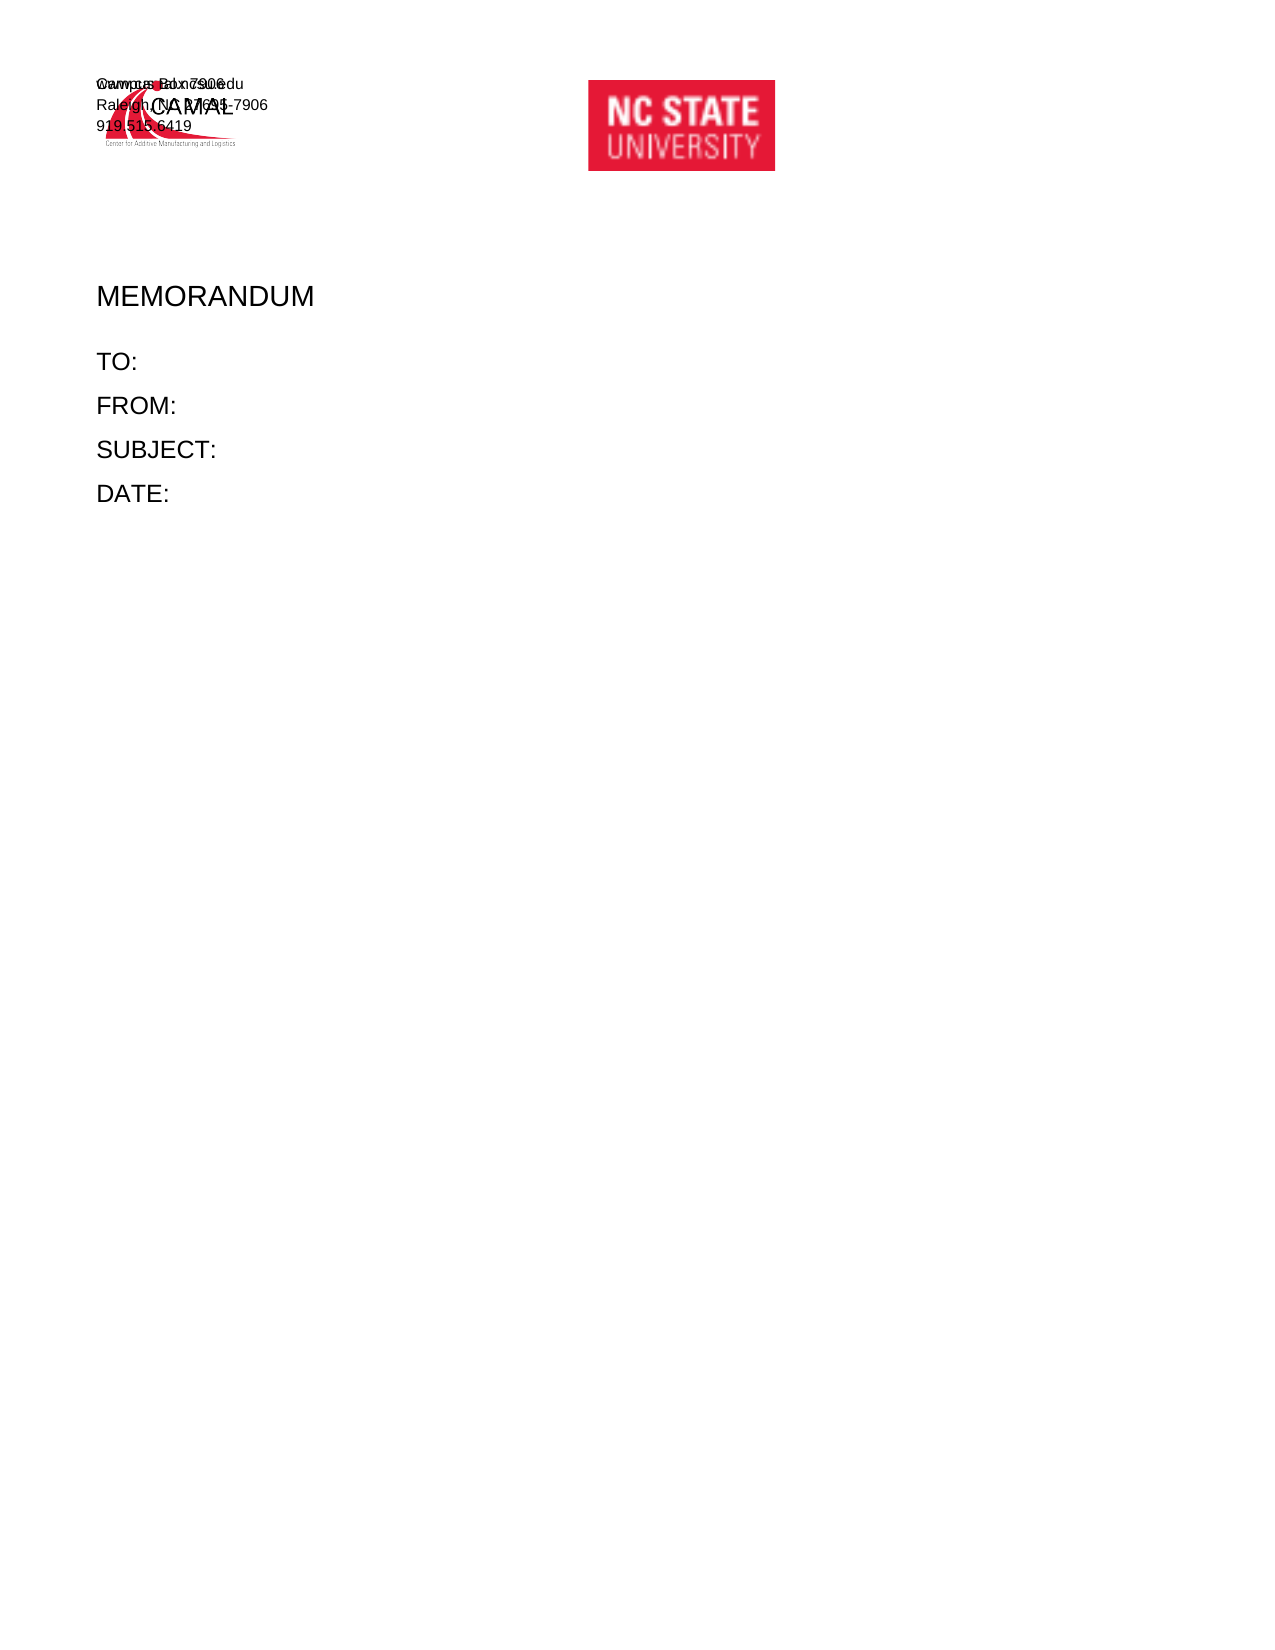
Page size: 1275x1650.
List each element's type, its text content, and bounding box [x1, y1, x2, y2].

text MEMORANDUM [96, 281, 1179, 313]
text TO: [96, 344, 1179, 376]
text SUBJECT: [96, 433, 1179, 464]
text FROM: [96, 389, 1179, 420]
picture [103, 78, 239, 150]
text DATE: [96, 477, 1179, 509]
